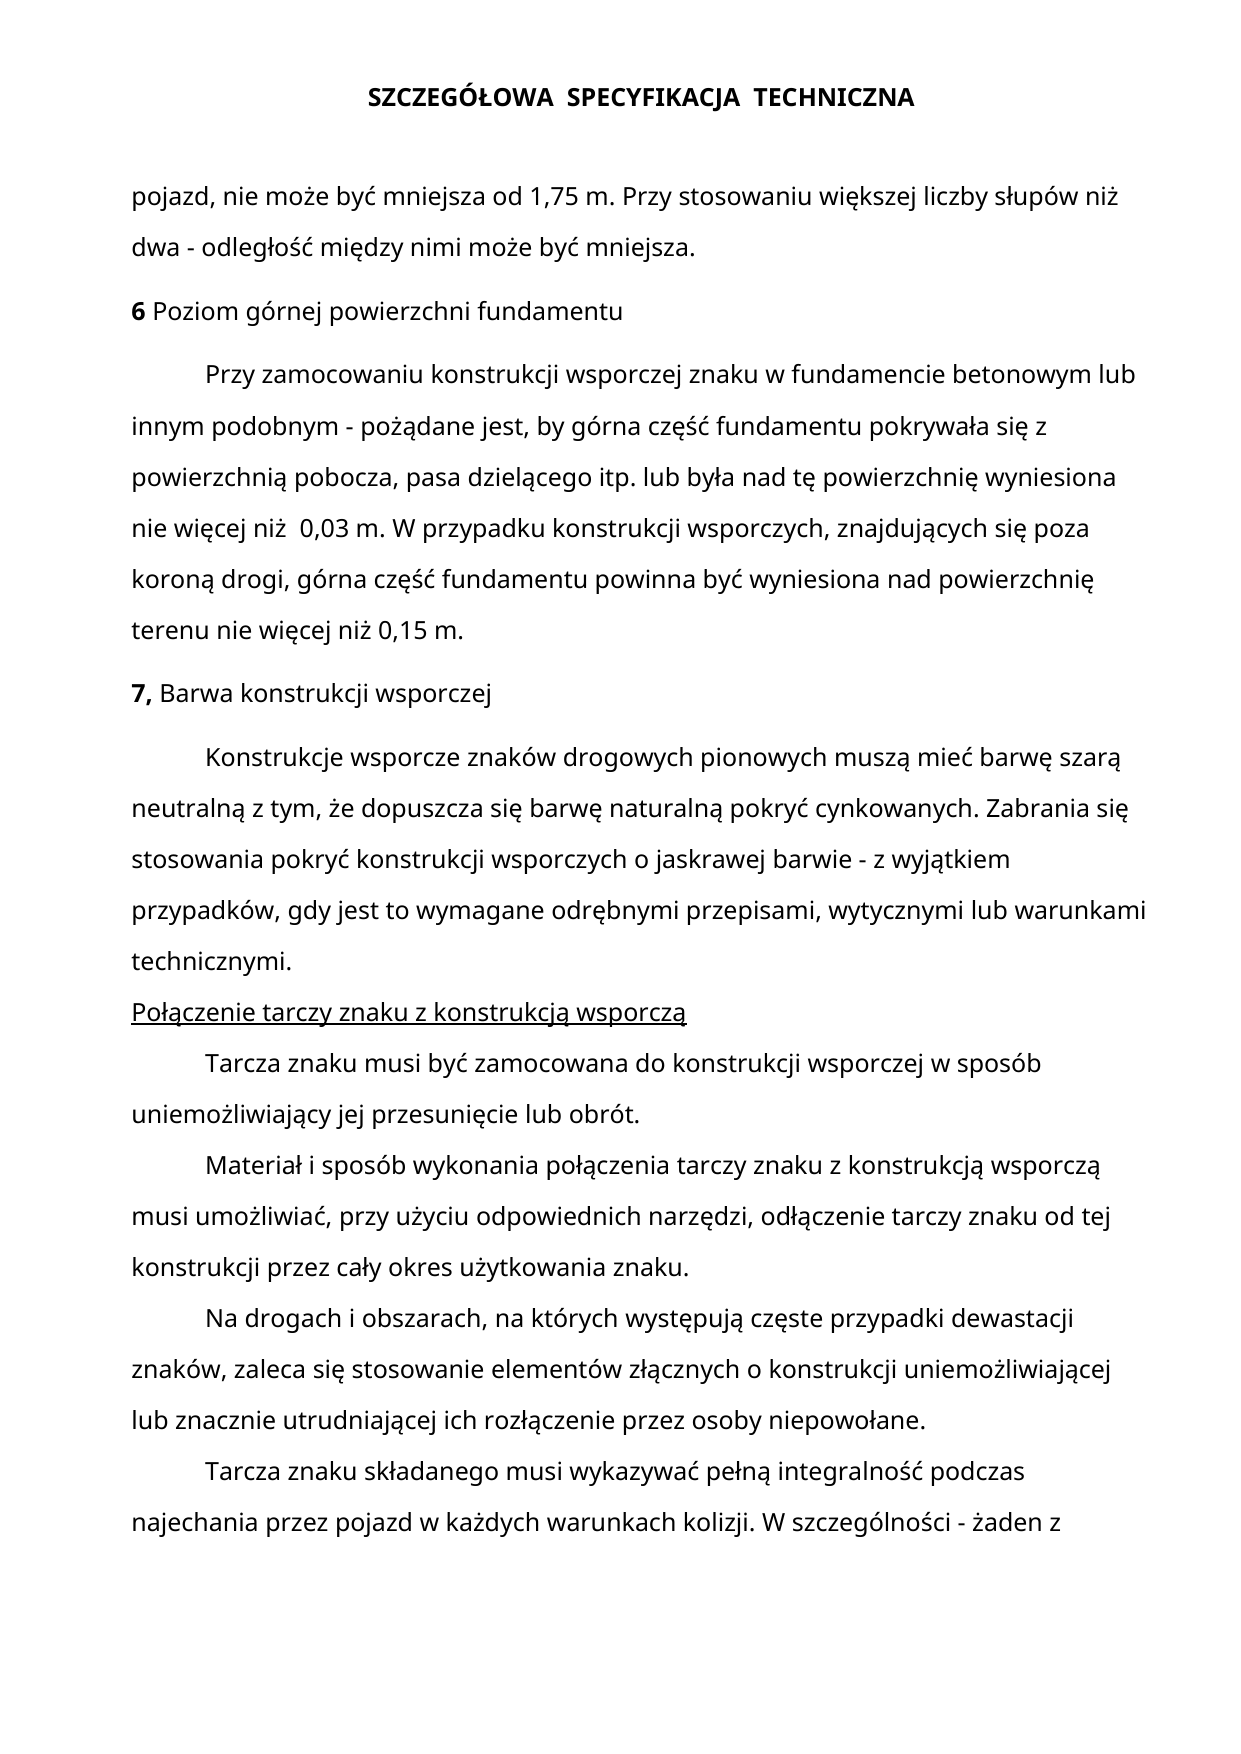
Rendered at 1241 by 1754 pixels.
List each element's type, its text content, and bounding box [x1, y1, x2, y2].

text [131, 179, 1152, 264]
text Materiał i sposób wykonania połączenia tarczy znaku z konstrukcją wsporczą musi umożliwiać, przy użyciu odpowiednich narzędzi, odłączenie tarczy znaku od tej konstrukcji przez cały okres użytkowania znaku. [131, 1148, 1152, 1284]
text Tarcza znaku musi być zamocowana do konstrukcji wsporczej w sposób uniemożliwiający jej przesunięcie lub obrót. [131, 1046, 1152, 1131]
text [131, 1454, 1152, 1539]
subtitle Połączenie tarczy znaku z konstrukcją wsporczą [131, 995, 1152, 1029]
text Konstrukcje wsporcze znaków drogowych pionowych muszą mieć barwę szarą neutralną z tym, że dopuszcza się barwę naturalną pokryć cynkowanych. Zabrania się stosowania pokryć konstrukcji wsporczych o jaskrawej barwie - z wyjątkiem przypadków, gdy jest to wymagane odrębnymi przepisami, wytycznymi lub warunkami technicznymi. [131, 739, 1152, 978]
text 6 Poziom górnej powierzchni fundamentu [131, 294, 1152, 328]
text Na drogach i obszarach, na których występują częste przypadki dewastacji znaków, zaleca się stosowanie elementów złącznych o konstrukcji uniemożliwiającej lub znacznie utrudniającej ich rozłączenie przez osoby niepowołane. [131, 1301, 1152, 1437]
text 7, Barwa konstrukcji wsporczej [131, 676, 1152, 710]
text Przy zamocowaniu konstrukcji wsporczej znaku w fundamencie betonowym lub innym podobnym - pożądane jest, by górna część fundamentu pokrywała się z powierzchnią pobocza, pasa dzielącego itp. lub była nad tę powierzchnię wyniesiona nie więcej niż 0,03 m. W przypadku konstrukcji wsporczych, znajdujących się poza koroną drogi, górna część fundamentu powinna być wyniesiona nad powierzchnię terenu nie więcej niż 0,15 m. [131, 357, 1152, 646]
